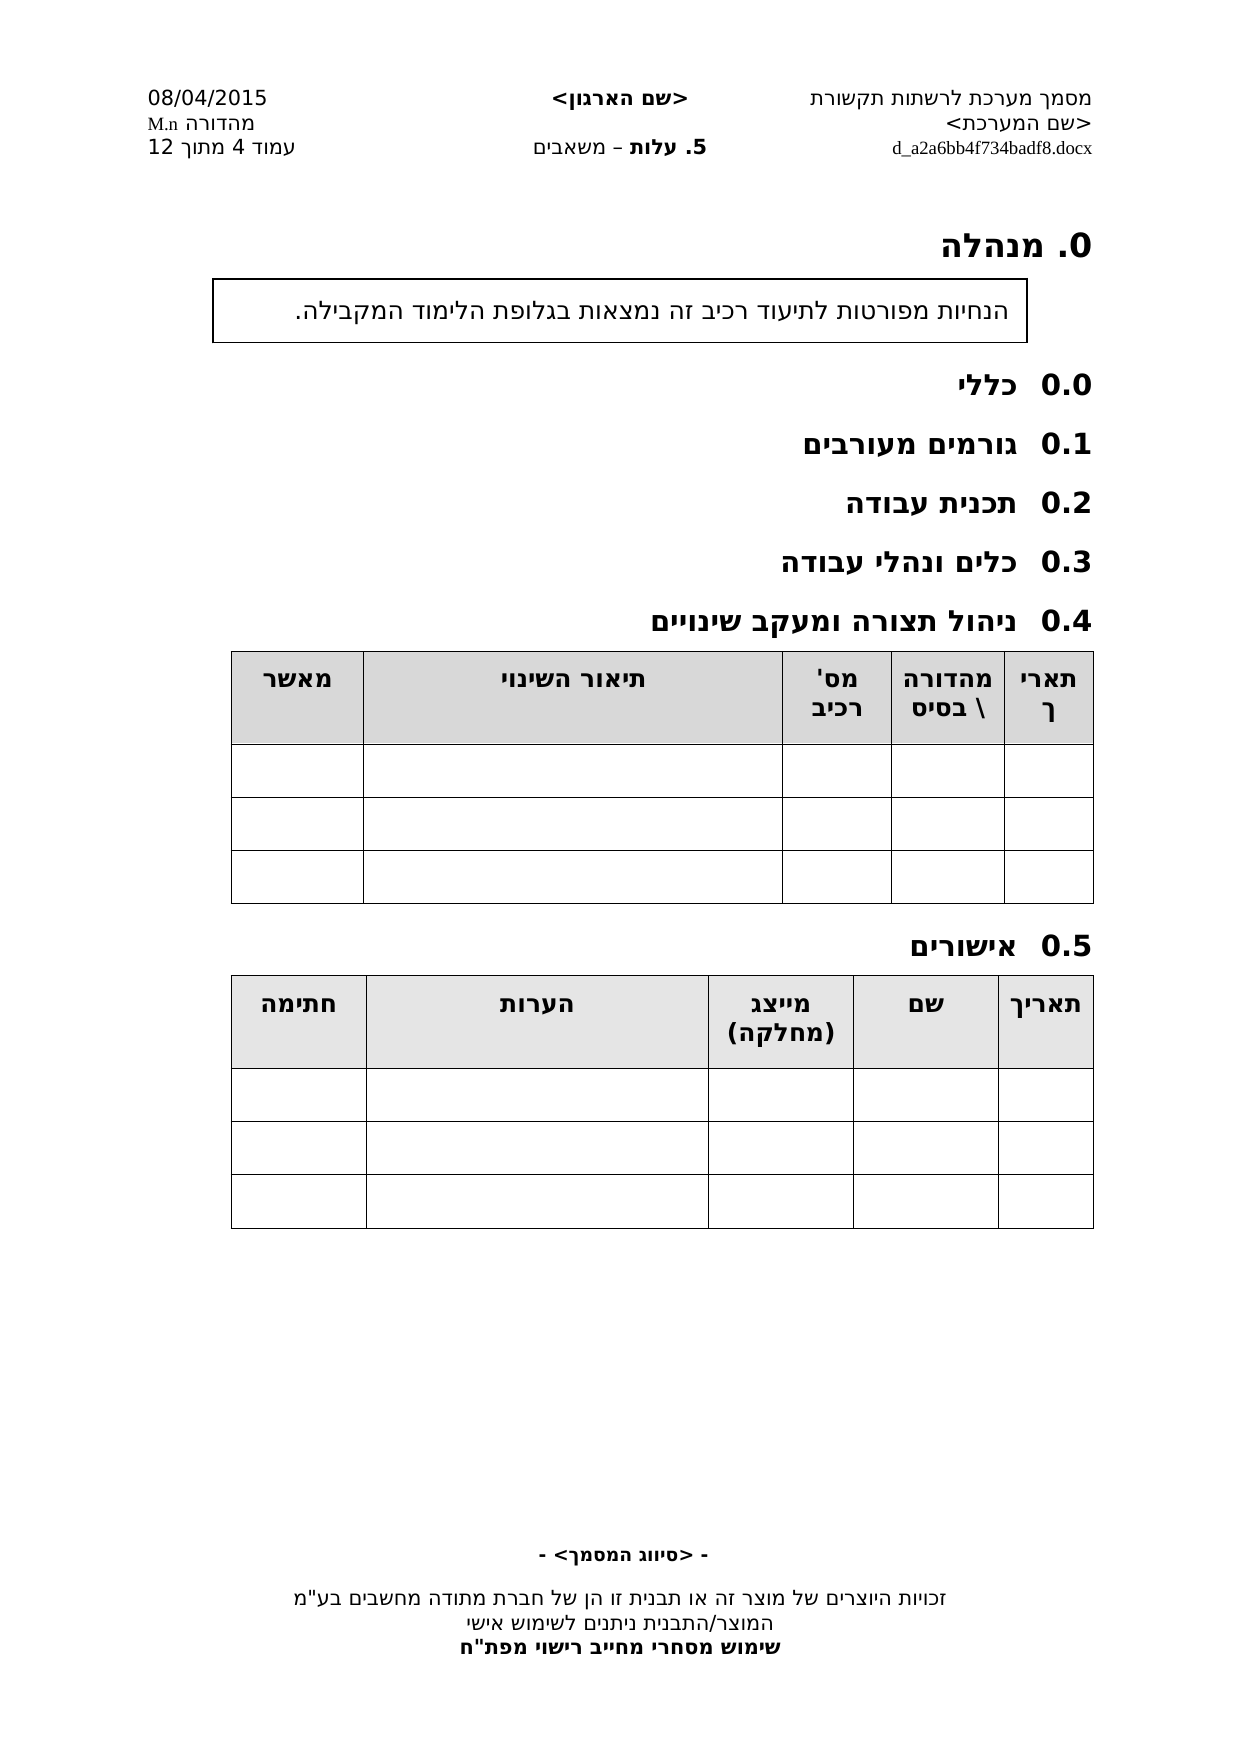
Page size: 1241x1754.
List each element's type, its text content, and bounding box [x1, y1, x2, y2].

table_cell [364, 745, 782, 797]
table_cell [999, 1069, 1093, 1121]
table_cell [367, 1175, 708, 1227]
table_cell [1005, 745, 1093, 797]
table_cell [232, 745, 363, 797]
table_cell [892, 798, 1004, 850]
table_cell [709, 1122, 853, 1174]
table_cell [854, 1069, 998, 1121]
table_cell [783, 851, 891, 903]
table_header מאשר [232, 652, 363, 743]
table_header הערות [367, 976, 708, 1068]
table_cell [709, 1069, 853, 1121]
table_cell [854, 1122, 998, 1174]
text הנחיות מפורטות לתיעוד רכיב זה נמצאות בגלופת הלימוד המקבילה. [214, 280, 1026, 342]
table_header מס' רכיב [783, 652, 891, 743]
table_cell [892, 851, 1004, 903]
table_cell [232, 798, 363, 850]
table_cell [232, 851, 363, 903]
table_header תיאור השינוי [364, 652, 782, 743]
table_cell [232, 1122, 366, 1174]
subtitle 0.1 גורמים מעורבים [148, 427, 1092, 461]
table_cell [232, 1069, 366, 1121]
table_cell [783, 745, 891, 797]
table_cell [1005, 798, 1093, 850]
table_cell [367, 1069, 708, 1121]
table_header מייצג (מחלקה) [709, 976, 853, 1068]
table_cell [232, 1175, 366, 1227]
table_header תאריך [1005, 652, 1093, 743]
table_cell [364, 798, 782, 850]
subtitle 0.0 כללי [148, 368, 1092, 402]
table_cell [1005, 851, 1093, 903]
table_cell [364, 851, 782, 903]
subtitle 0.2 תכנית עבודה [148, 486, 1092, 520]
subtitle 0.3 כלים ונהלי עבודה [148, 545, 1092, 579]
subtitle 0.4 ניהול תצורה ומעקב שינויים [148, 604, 1092, 638]
table_cell [892, 745, 1004, 797]
table_cell [783, 798, 891, 850]
table_cell [999, 1122, 1093, 1174]
table_cell [854, 1175, 998, 1227]
table_header תאריך [999, 976, 1093, 1068]
subtitle 0. מנהלה [148, 227, 1092, 265]
subtitle 0.5 אישורים [148, 929, 1092, 963]
table_header מהדורה \ בסיס [892, 652, 1004, 743]
table_cell [709, 1175, 853, 1227]
table_cell [999, 1175, 1093, 1227]
table_cell [367, 1122, 708, 1174]
table_header חתימה [232, 976, 366, 1068]
table_header שם [854, 976, 998, 1068]
